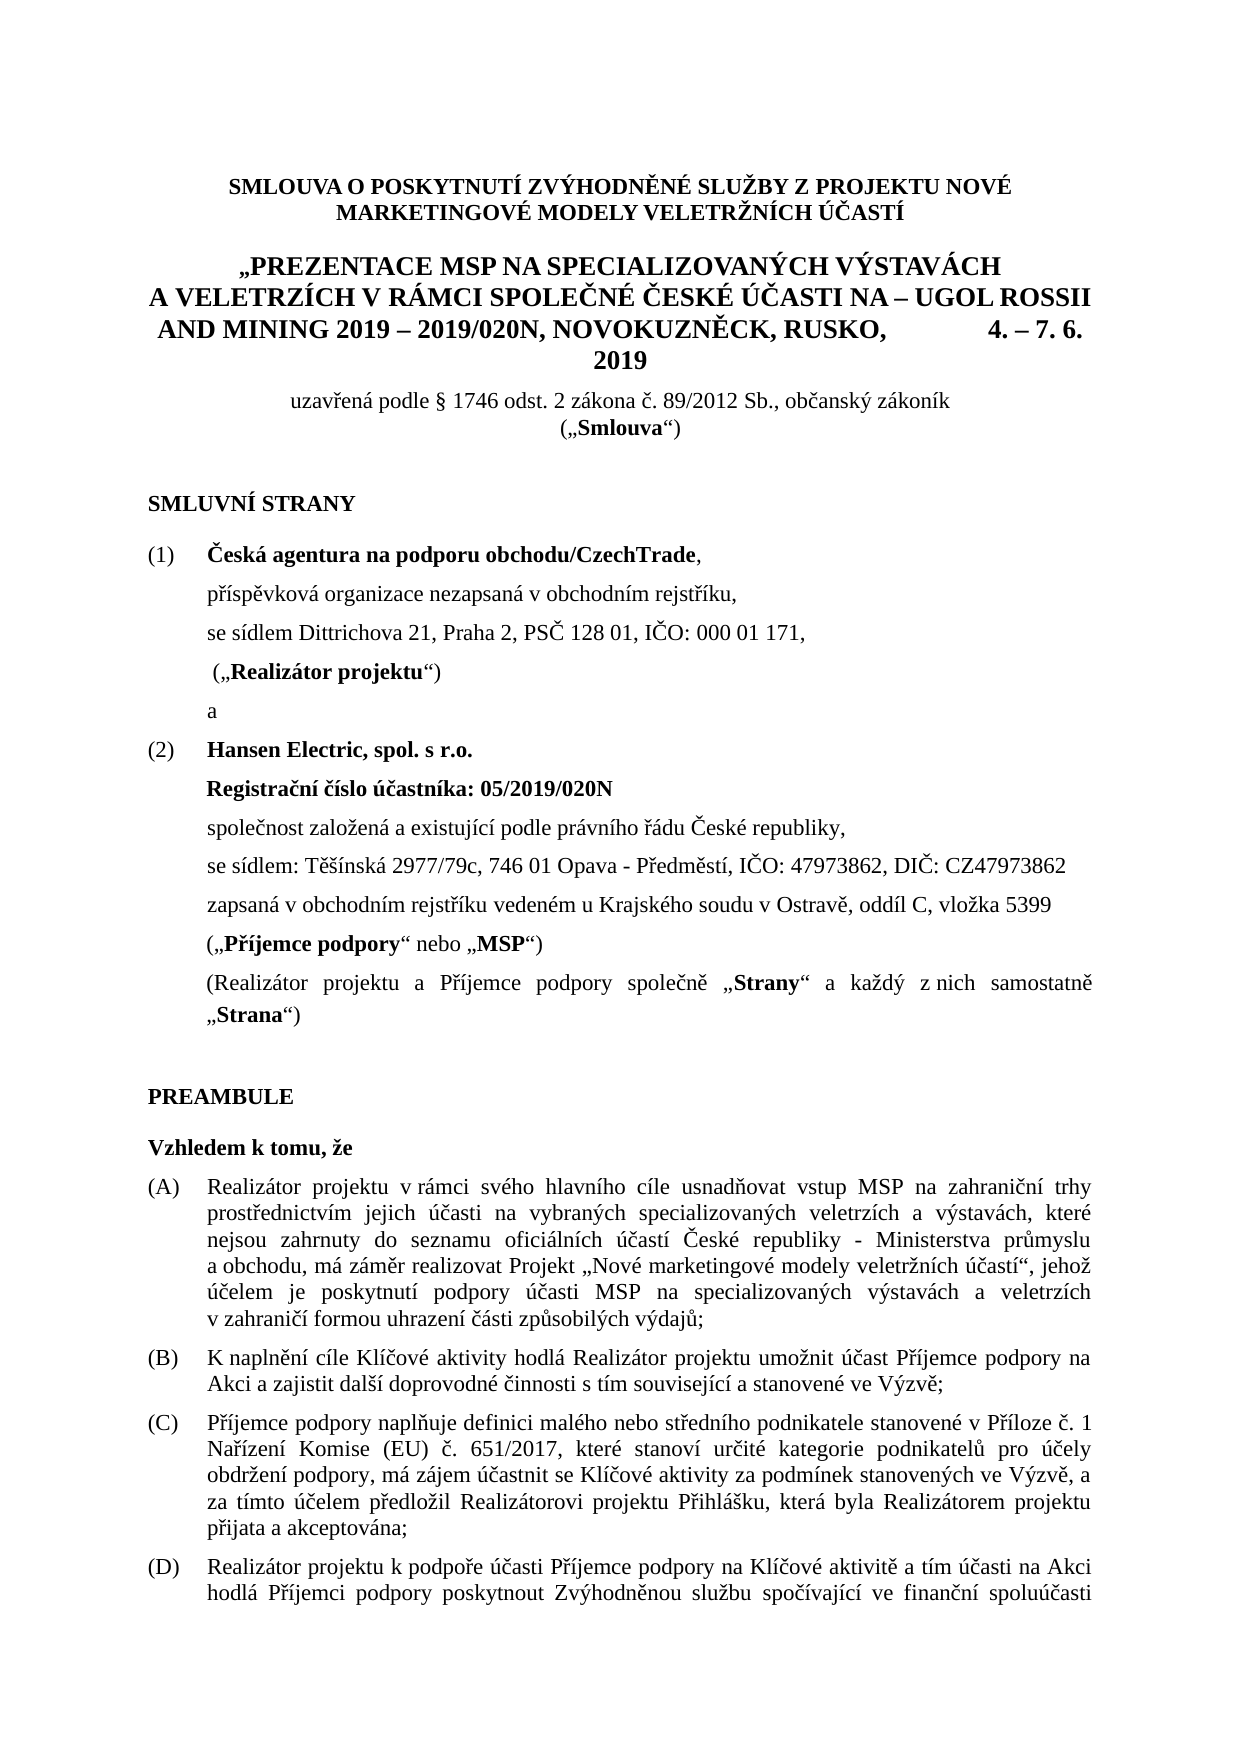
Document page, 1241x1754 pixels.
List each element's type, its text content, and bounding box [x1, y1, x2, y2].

text společnost založená a existující podle právního řádu České republiky, [207, 813, 1092, 840]
text („Realizátor projektu“) [207, 658, 1092, 684]
text příspěvková organizace nezapsaná v obchodním rejstříku, [207, 580, 1092, 607]
list Hansen Electric, spol. s r.o. [148, 736, 1092, 762]
text a [207, 697, 1092, 723]
text Registrační číslo účastníka: 05/2019/020N [148, 775, 1092, 801]
text se sídlem Dittrichova 21, Praha 2, PSČ 128 01, IČO: 000 01 171, [207, 619, 1092, 646]
title SMLOUVA O poskytnutí zvýhodněné služby z projektu Nové marketingové modely veletržních účastí [148, 173, 1092, 225]
text se sídlem: Těšínská 2977/79c, 746 01 Opava - Předměstí, IČO: 47973862, DIČ: CZ47973862 [207, 852, 1092, 879]
text Příjemce podpory naplňuje definici malého nebo středního podnikatele stanovené v Příloze č. 1 Nařízení Komise (EU) č. 651/2017, které stanoví určité kategorie podnikatelů pro účely obdržení podpory, má zájem účastnit se Klíčové aktivity za podmínek stanovených ve Výzvě, a za tímto účelem předložil Realizátorovi projektu Přihlášku, která byla Realizátorem projektu přijata a akceptována; [148, 1409, 1092, 1541]
list Česká agentura na podporu obchodu/CzechTrade, [148, 542, 1092, 568]
text uzavřená podle § 1746 odst. 2 zákona č. 89/2012 Sb., občanský zákoník („Smlouva“) [148, 387, 1092, 440]
text Smluvní strany [148, 490, 1092, 517]
text Realizátor projektu v rámci svého hlavního cíle usnadňovat vstup MSP na zahraniční trhy prostřednictvím jejich účasti na vybraných specializovaných veletrzích a výstavách, které nejsou zahrnuty do seznamu oficiálních účastí České republiky - Ministerstva průmyslu a obchodu, má záměr realizovat Projekt „Nové marketingové modely veletržních účastí“, jehož účelem je poskytnutí podpory účasti MSP na specializovaných výstavách a veletrzích v zahraničí formou uhrazení části způsobilých výdajů; [148, 1173, 1092, 1331]
text („Příjemce podpory“ nebo „MSP“) [206, 930, 1092, 956]
text Vzhledem k tomu, že [148, 1134, 1092, 1160]
text K naplnění cíle Klíčové aktivity hodlá Realizátor projektu umožnit účast Příjemce podpory na Akci a zajistit další doprovodné činnosti s tím související a stanovené ve Výzvě; [148, 1343, 1092, 1396]
text zapsaná v obchodním rejstříku vedeném u Krajského soudu v Ostravě, oddíl C, vložka 5399 [207, 891, 1092, 918]
text (Realizátor projektu a Příjemce podpory společně „Strany“ a každý z nich samostatně „Strana“) [206, 969, 1092, 1027]
text Preambule [148, 1083, 1092, 1109]
title „Prezentace MSP na specializovaných výstavách a veletrzích v rámci společné české účasti na – UGOL ROSSII and MINING 2019 – 2019/020N, novokuzněck, Rusko, 4. – 7. 6. 2019 [148, 250, 1092, 375]
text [148, 1553, 1092, 1606]
